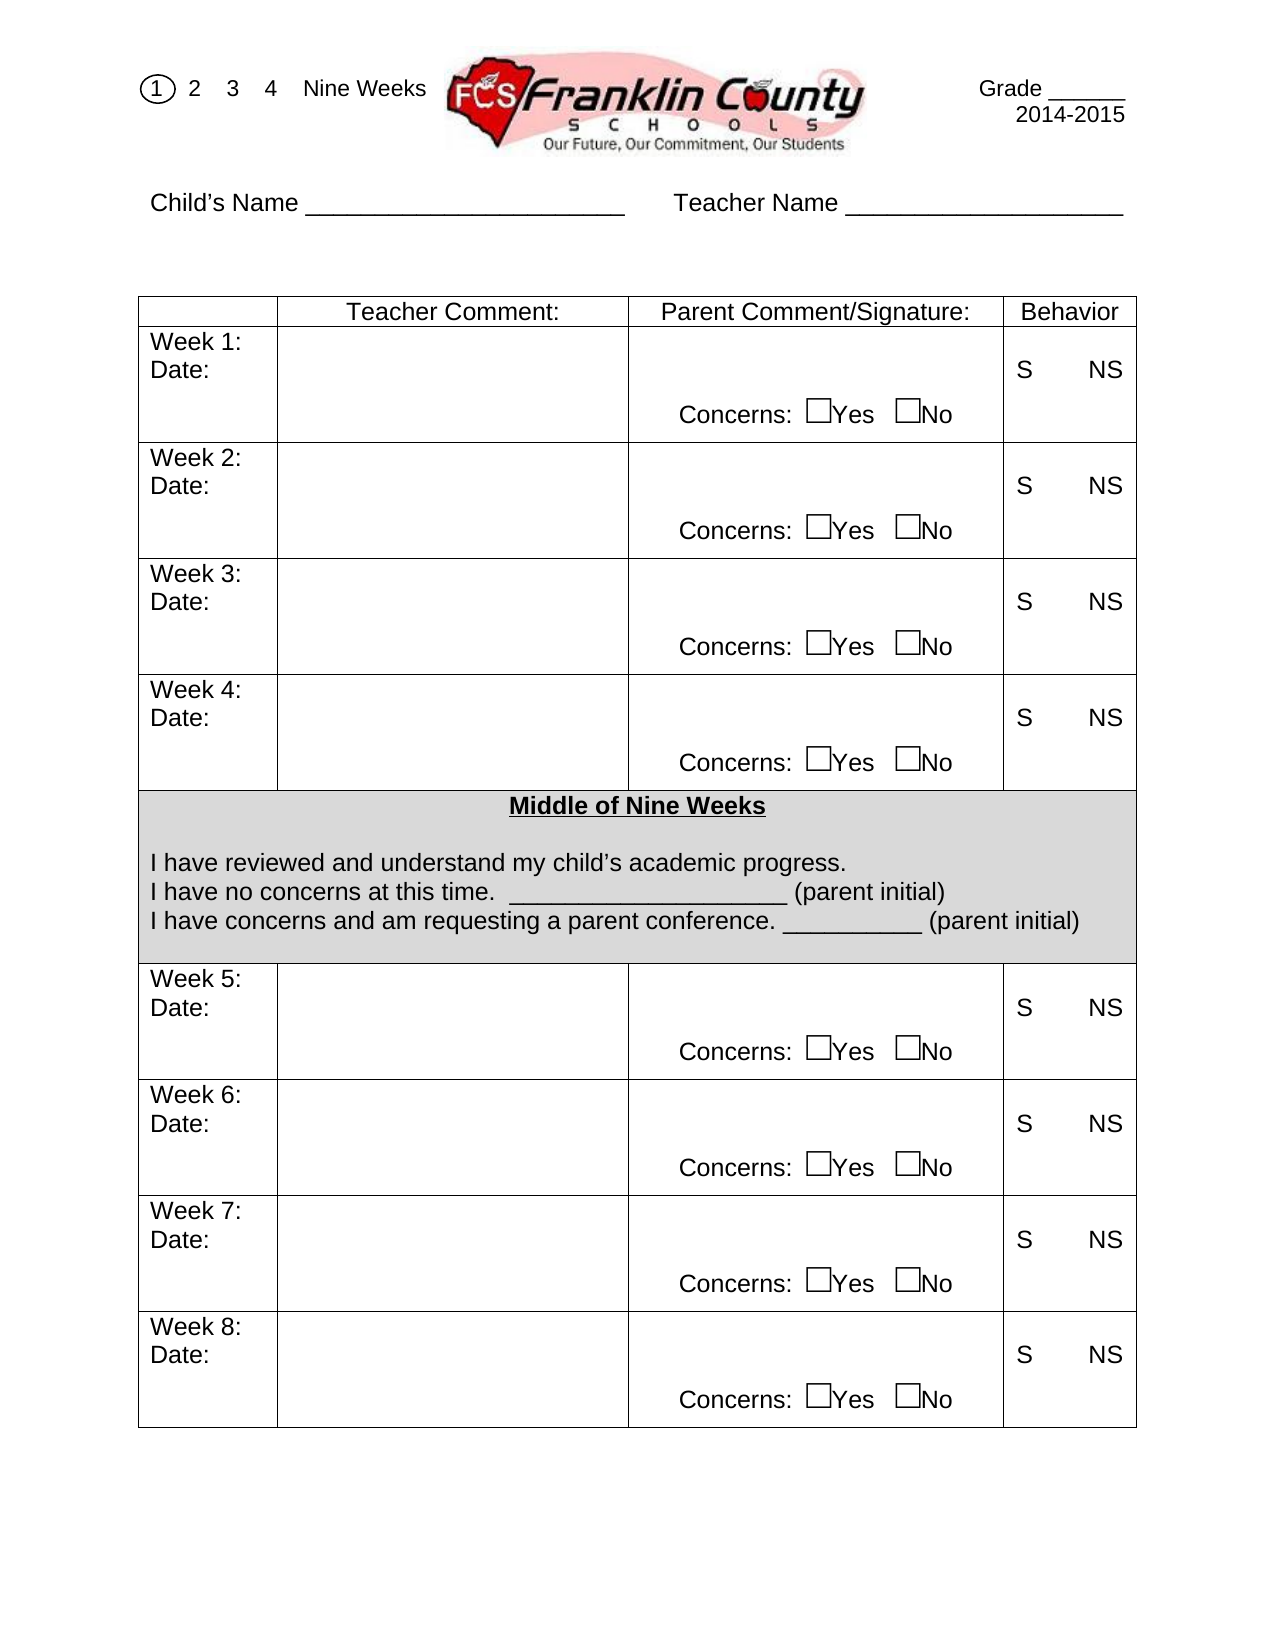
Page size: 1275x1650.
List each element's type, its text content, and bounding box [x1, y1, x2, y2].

table_cell Concerns: □Yes □No [629, 327, 1003, 442]
table_cell Concerns: □Yes □No [629, 675, 1003, 790]
table_cell Concerns: □Yes □No [629, 1080, 1003, 1195]
table_header Parent Comment/Signature: [629, 297, 1003, 326]
table_cell Week 8: Date: [139, 1312, 277, 1427]
table_cell Week 2: Date: [139, 443, 277, 558]
table_cell Week 1: Date: [139, 327, 277, 442]
table_cell S NS [1004, 443, 1136, 558]
table_header Teacher Comment: [278, 297, 628, 326]
table_cell [278, 675, 628, 790]
table_cell [278, 327, 628, 442]
table_cell S NS [1004, 1080, 1136, 1195]
picture [443, 46, 868, 157]
table_cell S NS [1004, 559, 1136, 674]
table_cell Week 4: Date: [139, 675, 277, 790]
table_header Behavior [1004, 297, 1136, 326]
table_cell Concerns: □Yes □No [629, 1312, 1003, 1427]
table_cell Concerns: □Yes □No [629, 1196, 1003, 1311]
table_cell S NS [1004, 327, 1136, 442]
table_cell S NS [1004, 675, 1136, 790]
table_cell Week 6: Date: [139, 1080, 277, 1195]
table_cell S NS [1004, 1196, 1136, 1311]
table_cell Concerns: □Yes □No [629, 559, 1003, 674]
table_cell [278, 1080, 628, 1195]
table_cell Week 7: Date: [139, 1196, 277, 1311]
table_cell S NS [1004, 1312, 1136, 1427]
table_cell Week 3: Date: [139, 559, 277, 674]
table_cell S NS [1004, 964, 1136, 1079]
table_cell Concerns: □Yes □No [629, 443, 1003, 558]
table_header [139, 297, 277, 326]
table_cell [278, 964, 628, 1079]
table_cell Week 5: Date: [139, 964, 277, 1079]
table_cell [278, 1312, 628, 1427]
table_cell [278, 559, 628, 674]
table_cell [278, 443, 628, 558]
table_cell Middle of Nine Weeks I have reviewed and understand my child’s academic progress. I have no concerns at this time. ____________________ (parent initial) I have concerns and am requesting a parent conference. __________ (parent initial) [139, 791, 1136, 963]
text Child’s Name _______________________ Teacher Name ____________________ [150, 188, 1125, 217]
table_cell Concerns: □Yes □No [629, 964, 1003, 1079]
table_cell [278, 1196, 628, 1311]
